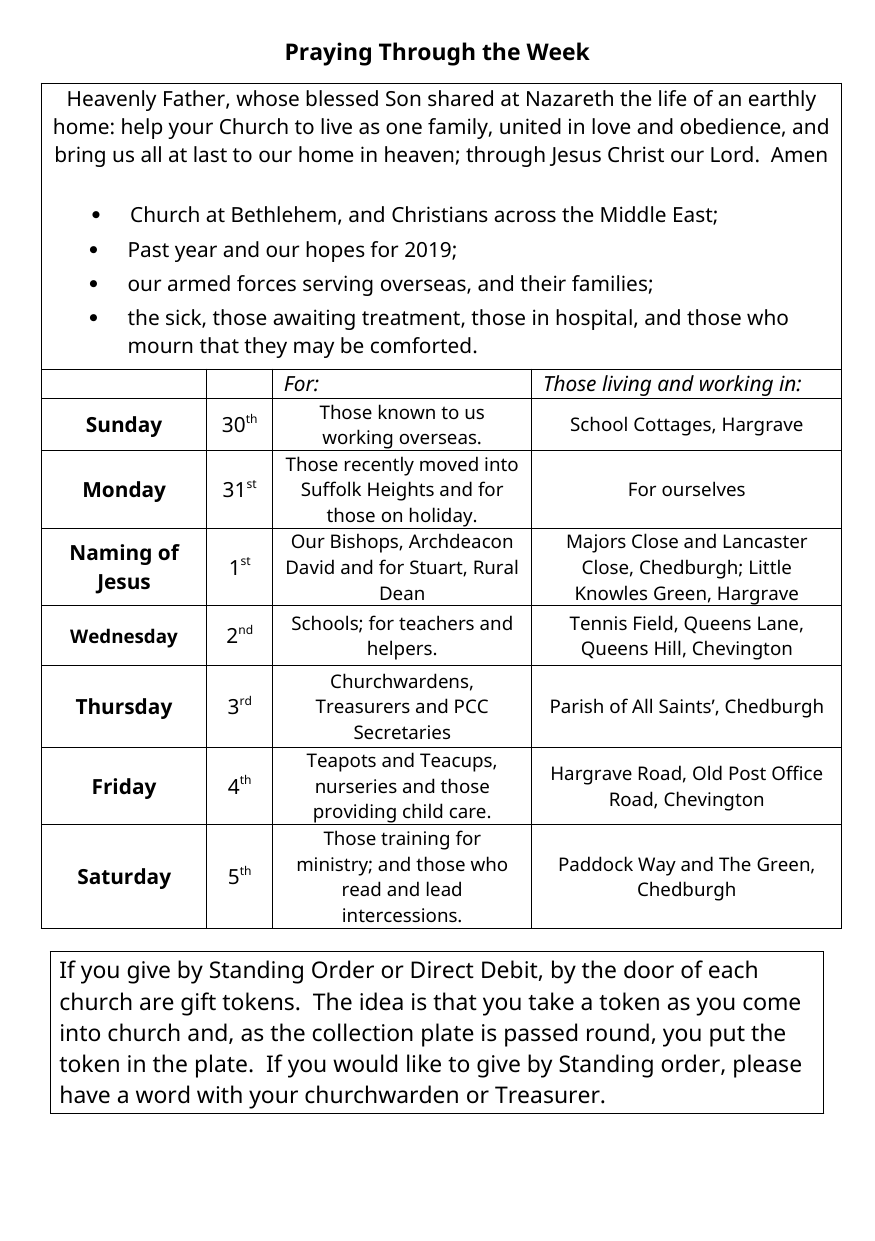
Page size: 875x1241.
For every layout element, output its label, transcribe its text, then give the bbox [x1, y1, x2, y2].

table_cell Thursday [42, 666, 206, 747]
table_cell Sunday [42, 399, 206, 450]
table_cell Saturday [42, 825, 206, 927]
table_cell Those training for ministry; and those who read and lead intercessions. [273, 825, 531, 927]
table_cell Hargrave Road, Old Post Office Road, Chevington [532, 748, 841, 824]
table_cell For: [273, 370, 531, 398]
text Praying Through the Week [59, 35, 815, 67]
table_cell 1st [207, 529, 272, 605]
table_cell [42, 370, 206, 398]
table_cell 4th [207, 748, 272, 824]
table_cell Monday [42, 451, 206, 528]
table_cell School Cottages, Hargrave [532, 399, 841, 450]
table_cell Friday [42, 748, 206, 824]
table_cell 5th [207, 825, 272, 927]
table_cell 30th [207, 399, 272, 450]
table_cell Churchwardens, Treasurers and PCC Secretaries [273, 666, 531, 747]
table_cell Paddock Way and The Green, Chedburgh [532, 825, 841, 927]
table_cell Naming of Jesus [42, 529, 206, 605]
table_cell Tennis Field, Queens Lane, Queens Hill, Chevington [532, 606, 841, 665]
table_cell Those known to us working overseas. [273, 399, 531, 450]
table_cell 31st [207, 451, 272, 528]
table_cell Teapots and Teacups, nurseries and those providing child care. [273, 748, 531, 824]
table_cell 3rd [207, 666, 272, 747]
table_header Heavenly Father, whose blessed Son shared at Nazareth the life of an earthly home: help your Church to live as one family, united in love and obedience, and bring us all at last to our home in heaven; through Jesus Christ our Lord. Amen Church at Bethlehem, and Christians across the Middle East; Past year and our hopes for 2019; our armed forces serving overseas, and their families; the sick, those awaiting treatment, those in hospital, and those who mourn that they may be comforted. [42, 84, 841, 368]
table_cell [207, 370, 272, 398]
table_cell Parish of All Saints’, Chedburgh [532, 666, 841, 747]
table_cell Wednesday [42, 606, 206, 665]
table_cell For ourselves [532, 451, 841, 528]
table_cell Those recently moved into Suffolk Heights and for those on holiday. [273, 451, 531, 528]
table_cell 2nd [207, 606, 272, 665]
table_cell Our Bishops, Archdeacon David and for Stuart, Rural Dean [273, 529, 531, 605]
table_cell Majors Close and Lancaster Close, Chedburgh; Little Knowles Green, Hargrave [532, 529, 841, 605]
text If you give by Standing Order or Direct Debit, by the door of each church are gift tokens. The idea is that you take a token as you come into church and, as the collection plate is passed round, you put the token in the plate. If you would like to give by Standing order, please have a word with your churchwarden or Treasurer. [51, 952, 823, 1113]
table_cell Those living and working in: [532, 370, 841, 398]
table_cell Schools; for teachers and helpers. [273, 606, 531, 665]
